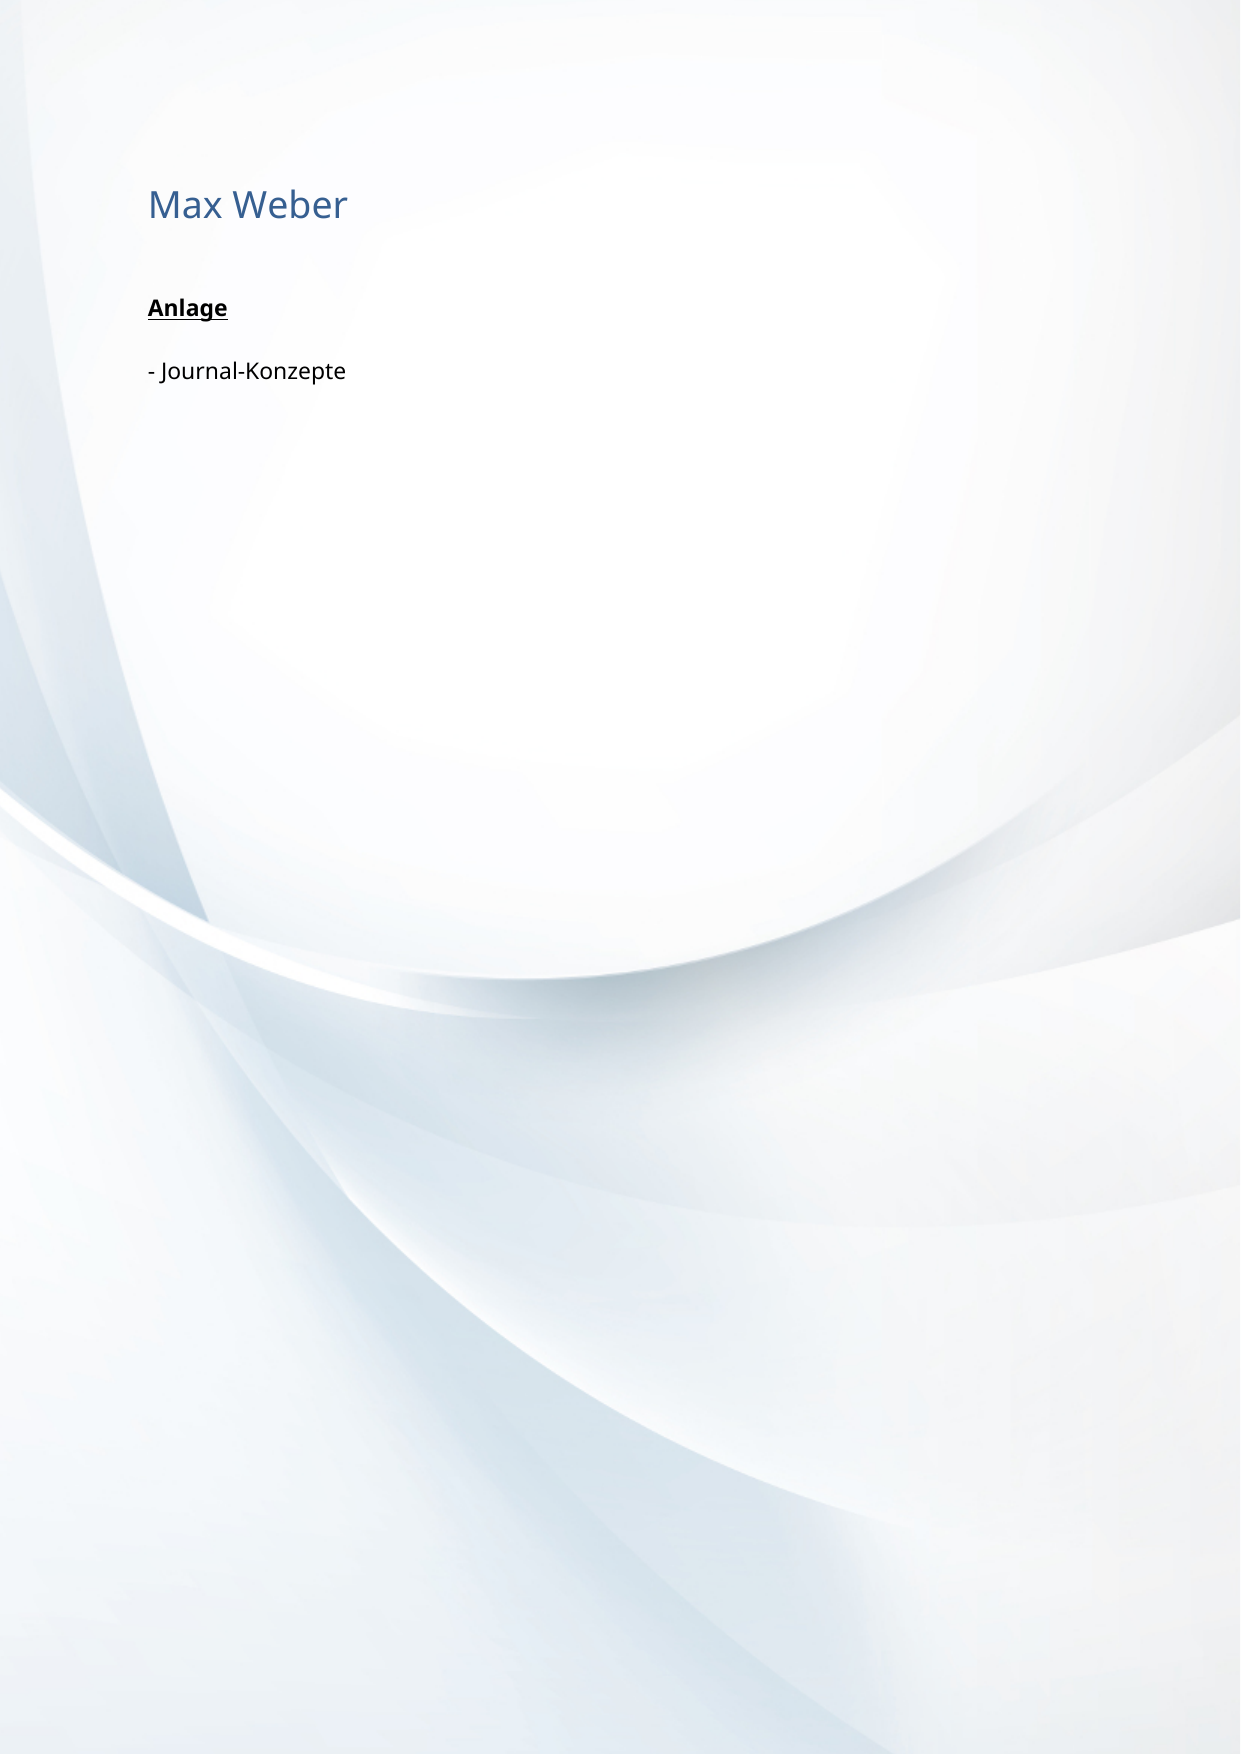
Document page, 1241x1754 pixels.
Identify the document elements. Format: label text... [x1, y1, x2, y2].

text Max Weber [148, 179, 1093, 230]
picture [0, 0, 1241, 1754]
text Anlage [148, 292, 1093, 324]
text - Journal-Konzepte [148, 355, 1093, 386]
